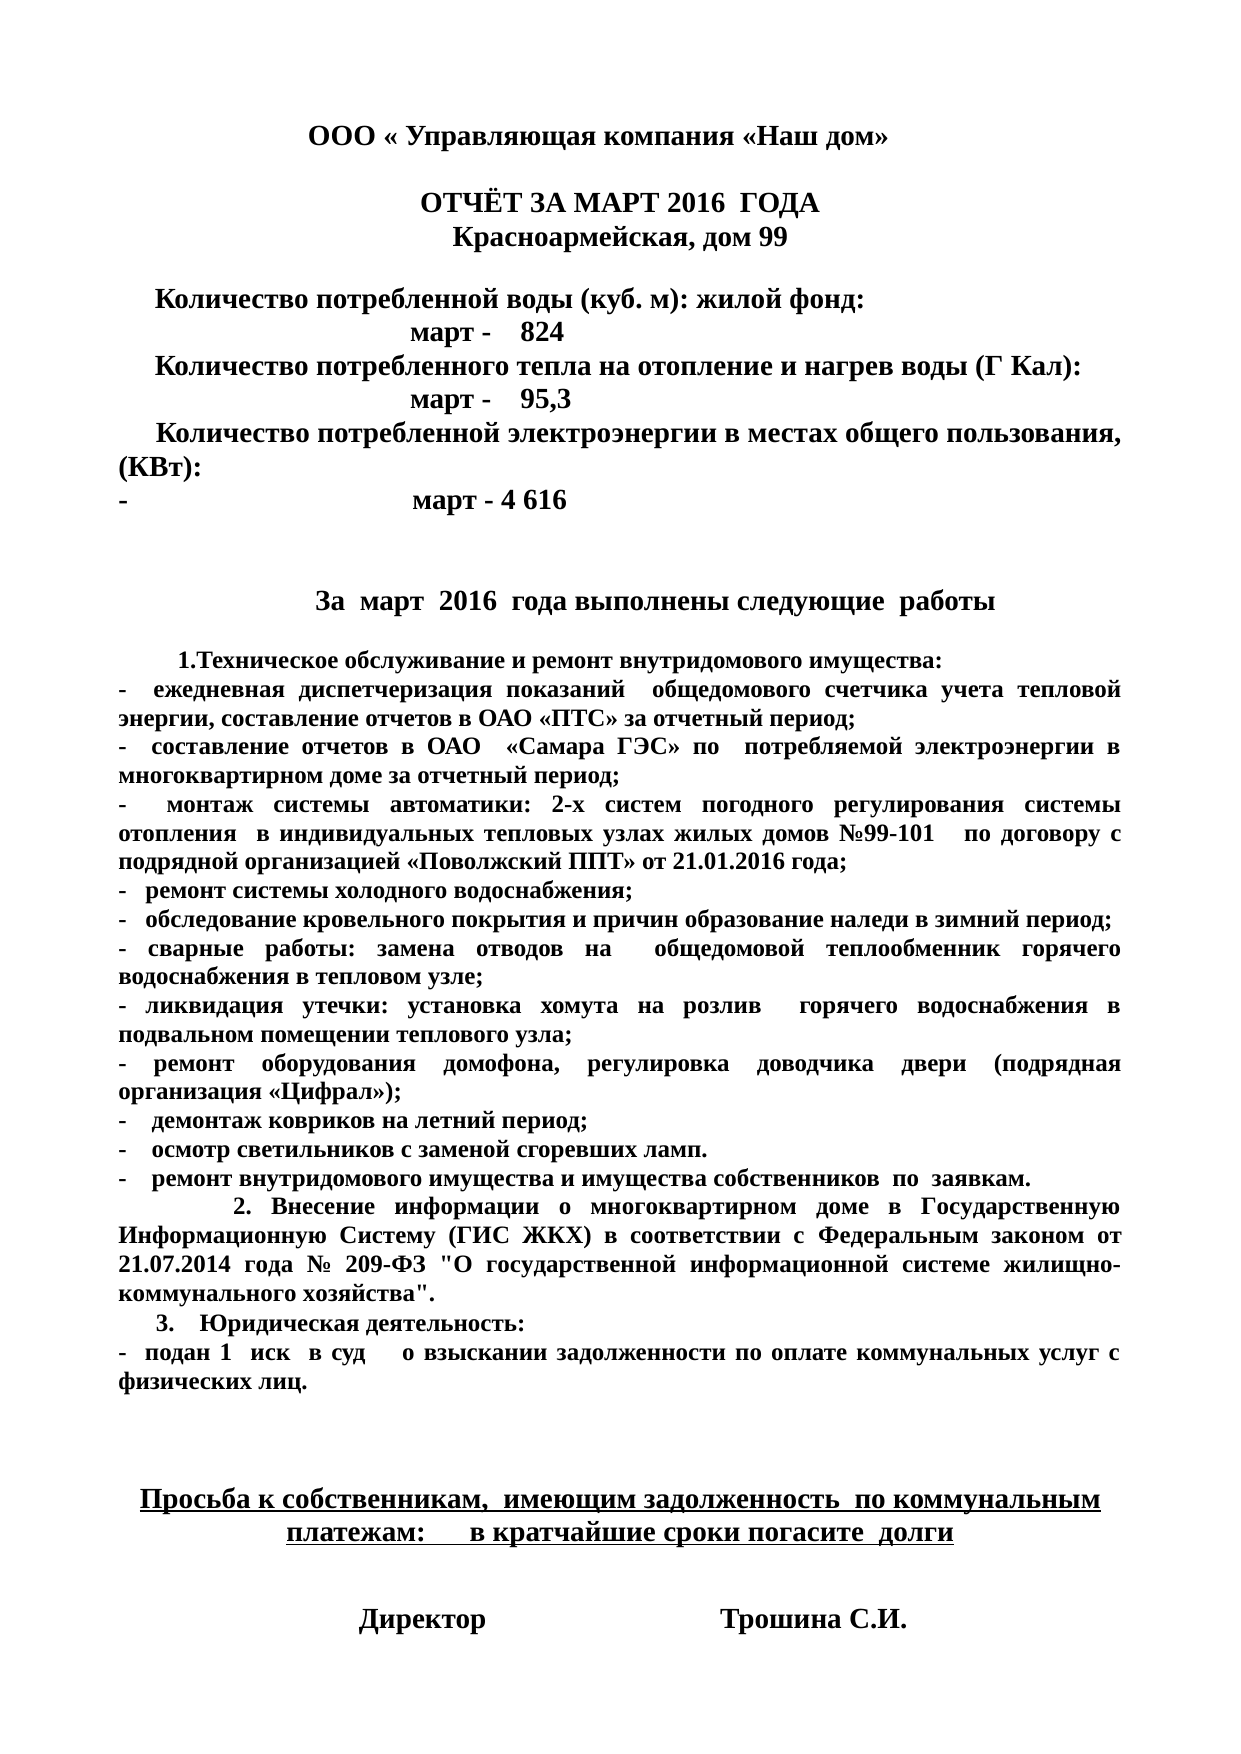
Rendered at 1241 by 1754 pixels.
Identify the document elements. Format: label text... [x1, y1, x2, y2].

text - осмотр светильников с заменой сгоревших ламп. [118, 1134, 1122, 1163]
text - монтаж системы автоматики: 2-х систем погодного регулирования системы отопления в индивидуальных тепловых узлах жилых домов №99-101 по договору с подрядной организацией «Поволжский ППТ» от 21.01.2016 года; [118, 789, 1122, 875]
text 3. Юридическая деятельность: [118, 1308, 1122, 1337]
text За март 2016 года выполнены следующие работы [118, 583, 1122, 616]
text Количество потребленного тепла на отопление и нагрев воды (Г Кал): [118, 348, 1122, 382]
text Количество потребленной воды (куб. м): жилой фонд: [118, 281, 1122, 314]
text - сварные работы: замена отводов на общедомовой теплообменник горячего водоснабжения в тепловом узле; [118, 933, 1122, 990]
text - ежедневная диспетчеризация показаний общедомового счетчика учета тепловой энергии, составление отчетов в ОАО «ПТС» за отчетный период; [118, 674, 1122, 731]
text Количество потребленной электроэнергии в местах общего пользования, (КВт): - март - 4 616 [118, 415, 1122, 516]
text - ремонт системы холодного водоснабжения; [118, 875, 1122, 904]
text Директор Трошина С.И. [118, 1601, 1122, 1634]
text - демонтаж ковриков на летний период; [118, 1105, 1122, 1134]
text - составление отчетов в ОАО «Самара ГЭС» по потребляемой электроэнергии в многоквартирном доме за отчетный период; [118, 731, 1122, 789]
text ООО « Управляющая компания «Наш дом» [118, 118, 1122, 152]
list 2. Внесение информации о многоквартирном доме в Государственную Информационную Систему (ГИС ЖКХ) в соответствии с Федеральным законом от 21.07.2014 года № 209-ФЗ "О государственной информационной системе жилищно-коммунального хозяйства". [118, 1191, 1122, 1308]
text Красноармейская, дом 99 [118, 219, 1122, 252]
text Просьба к собственникам, имеющим задолженность по коммунальным платежам: в кратчайшие сроки погасите долги [118, 1481, 1122, 1548]
text март - 95,3 [118, 382, 1122, 415]
text - ликвидация утечки: установка хомута на розлив горячего водоснабжения в подвальном помещении теплового узла; [118, 990, 1122, 1048]
text - ремонт внутридомового имущества и имущества собственников по заявкам. [118, 1163, 1122, 1191]
text март - 824 [118, 314, 1122, 348]
text ОТЧЁТ ЗА МАРТ 2016 ГОДА [118, 185, 1122, 219]
text 1.Техническое обслуживание и ремонт внутридомового имущества: [177, 645, 1122, 674]
text - обследование кровельного покрытия и причин образование наледи в зимний период; [118, 904, 1122, 933]
text - ремонт оборудования домофона, регулировка доводчика двери (подрядная организация «Цифрал»); [118, 1048, 1122, 1105]
text - подан 1 иск в суд о взыскании задолженности по оплате коммунальных услуг с физических лиц. [118, 1337, 1122, 1395]
